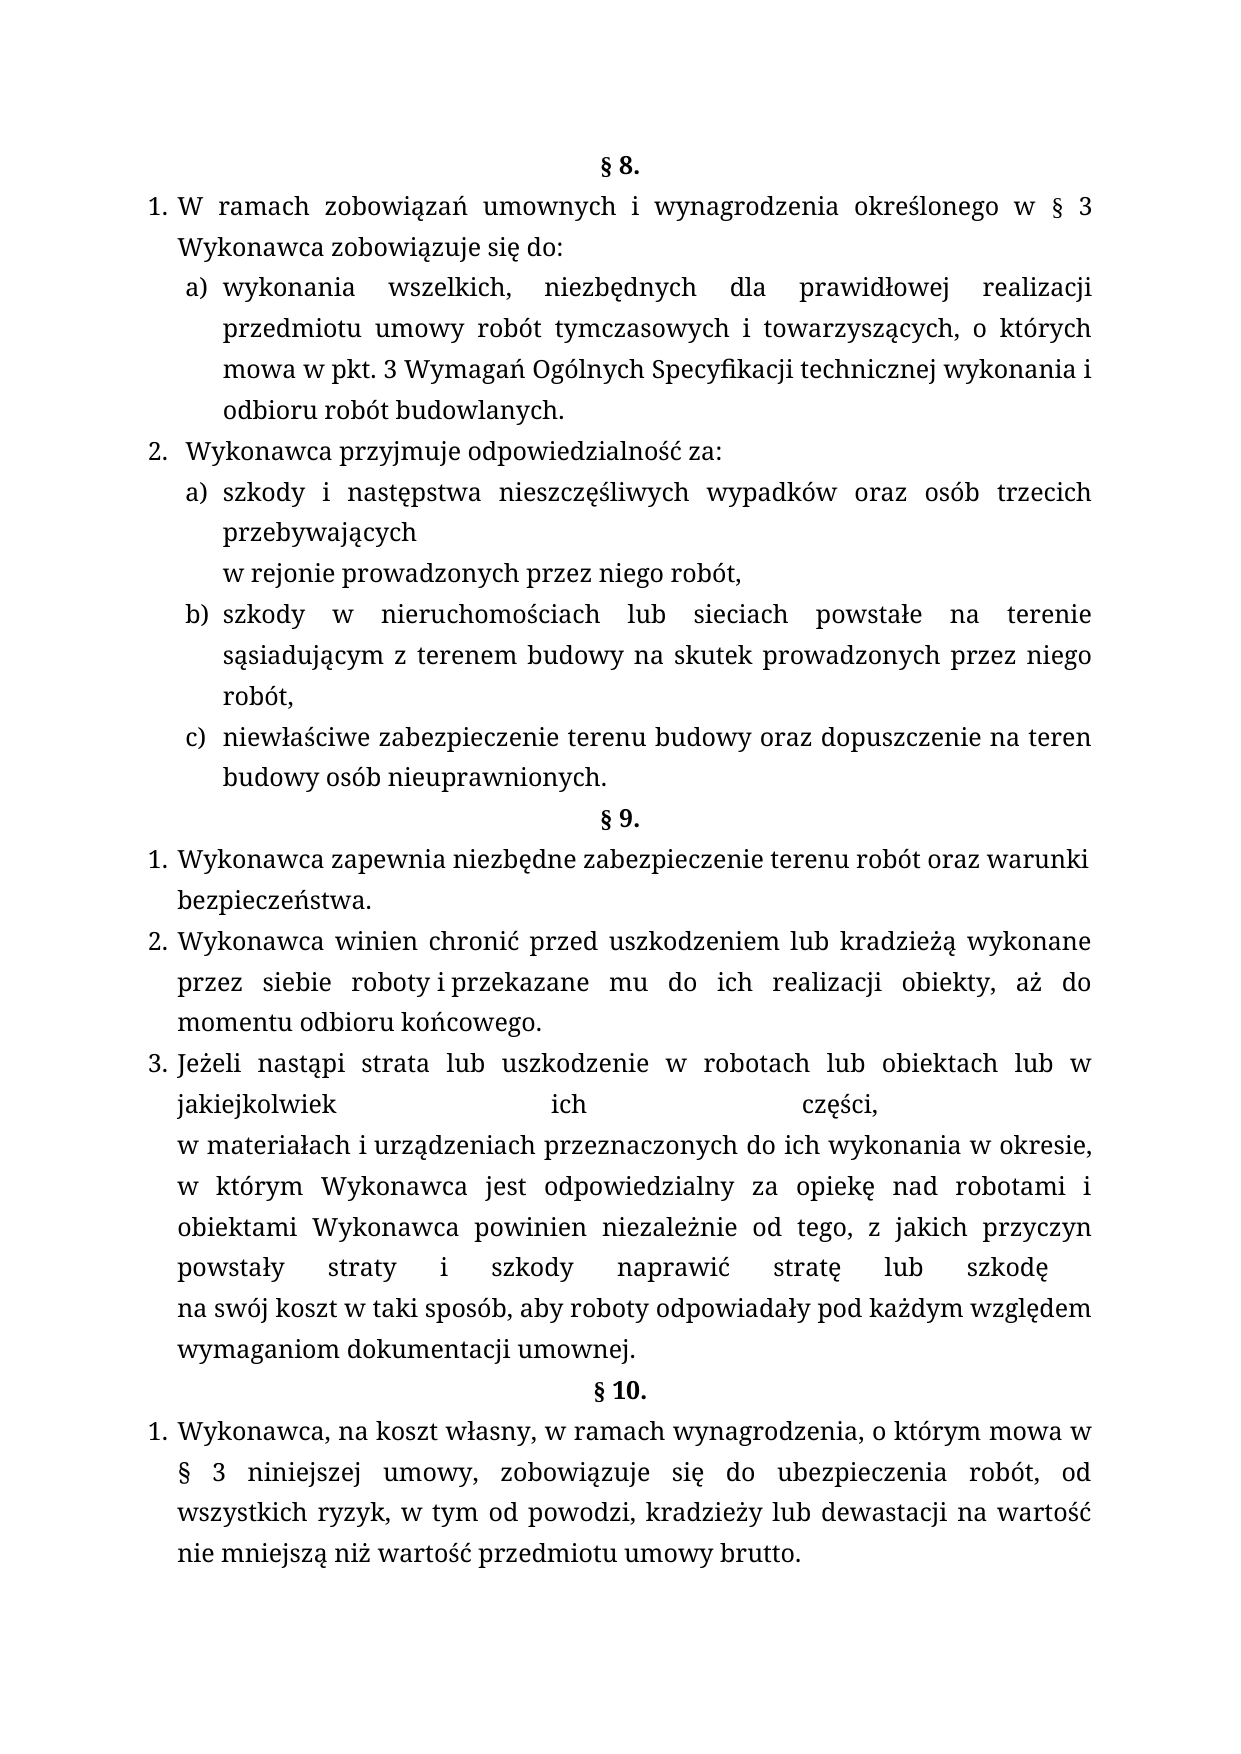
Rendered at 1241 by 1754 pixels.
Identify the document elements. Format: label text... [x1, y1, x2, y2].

list szkody w nieruchomościach lub sieciach powstałe na terenie sąsiadującym z terenem budowy na skutek prowadzonych przez niego robót, [185, 597, 1093, 712]
list Wykonawca winien chronić przed uszkodzeniem lub kradzieżą wykonane przez siebie roboty i przekazane mu do ich realizacji obiekty, aż do momentu odbioru końcowego. [148, 923, 1093, 1039]
list szkody i następstwa nieszczęśliwych wypadków oraz osób trzecich przebywających w rejonie prowadzonych przez niego robót, [185, 474, 1093, 590]
text 10. [148, 1373, 1093, 1407]
list Wykonawca, na koszt własny, w ramach wynagrodzenia, o którym mowa w § 3 niniejszej umowy, zobowiązuje się do ubezpieczenia robót, od wszystkich ryzyk, w tym od powodzi, kradzieży lub dewastacji na wartość nie mniejszą niż wartość przedmiotu umowy brutto. [148, 1413, 1093, 1570]
list wykonania wszelkich, niezbędnych dla prawidłowej realizacji przedmiotu umowy robót tymczasowych i towarzyszących, o których mowa w pkt. 3 Wymagań Ogólnych Specyfikacji technicznej wykonania i odbioru robót budowlanych. [185, 270, 1093, 427]
list niewłaściwe zabezpieczenie terenu budowy oraz dopuszczenie na teren budowy osób nieuprawnionych. [185, 719, 1093, 794]
list Wykonawca zapewnia niezbędne zabezpieczenie terenu robót oraz warunki bezpieczeństwa. [148, 842, 1093, 917]
text 8. [148, 148, 1093, 182]
list W ramach zobowiązań umownych i wynagrodzenia określonego w 3 Wykonawca zobowiązuje się do: [148, 188, 1093, 263]
text 9. [148, 801, 1093, 835]
list Jeżeli nastąpi strata lub uszkodzenie w robotach lub obiektach lub w jakiejkolwiek ich części, w materiałach i urządzeniach przeznaczonych do ich wykonania w okresie, w którym Wykonawca jest odpowiedzialny za opiekę nad robotami i obiektami Wykonawca powinien niezależnie od tego, z jakich przyczyn powstały straty i szkody naprawić stratę lub szkodę na swój koszt w taki sposób, aby roboty odpowiadały pod każdym względem wymaganiom dokumentacji umownej. [148, 1046, 1093, 1366]
text 2. Wykonawca przyjmuje odpowiedzialność za: [148, 433, 1093, 467]
